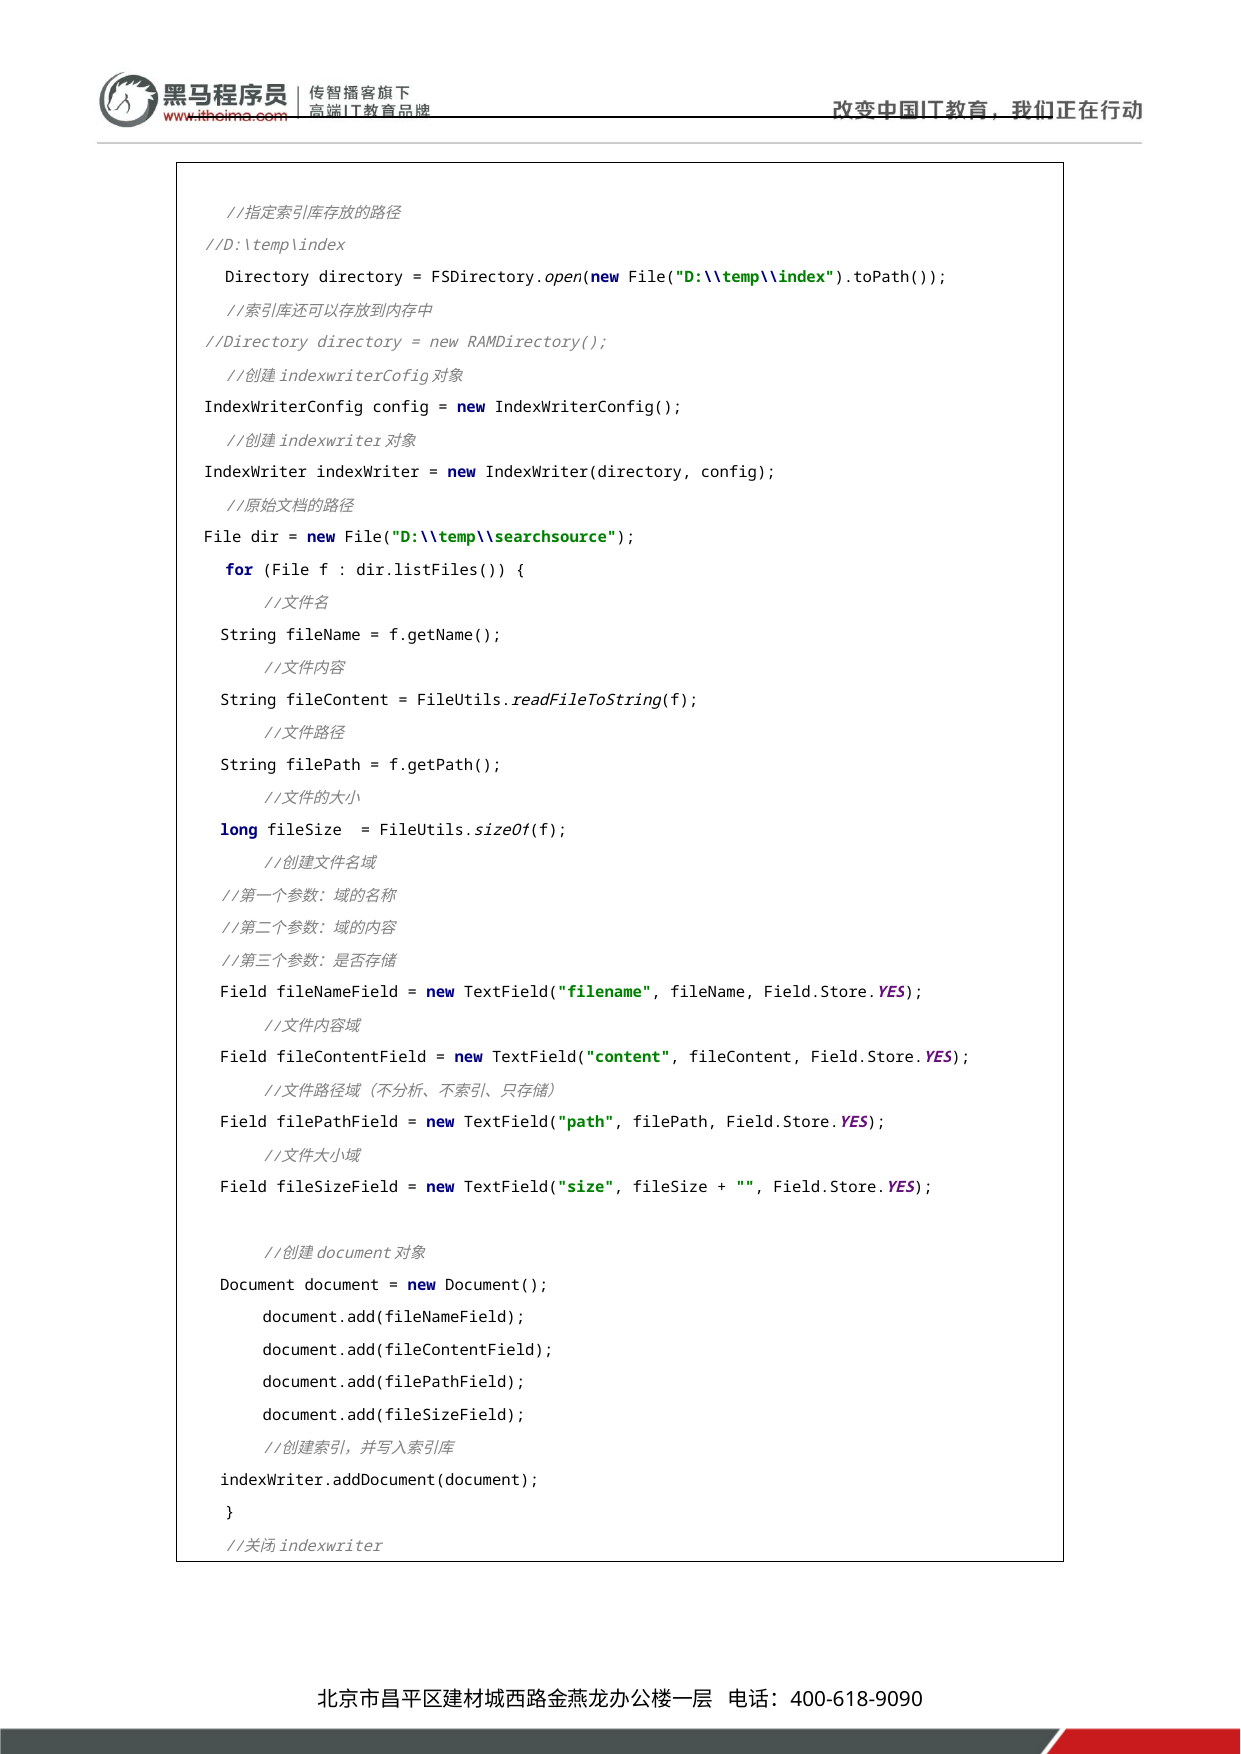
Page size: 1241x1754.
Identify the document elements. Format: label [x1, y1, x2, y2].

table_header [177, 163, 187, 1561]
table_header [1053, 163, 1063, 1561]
picture [0, 1669, 1241, 1754]
picture [0, 1, 1241, 151]
